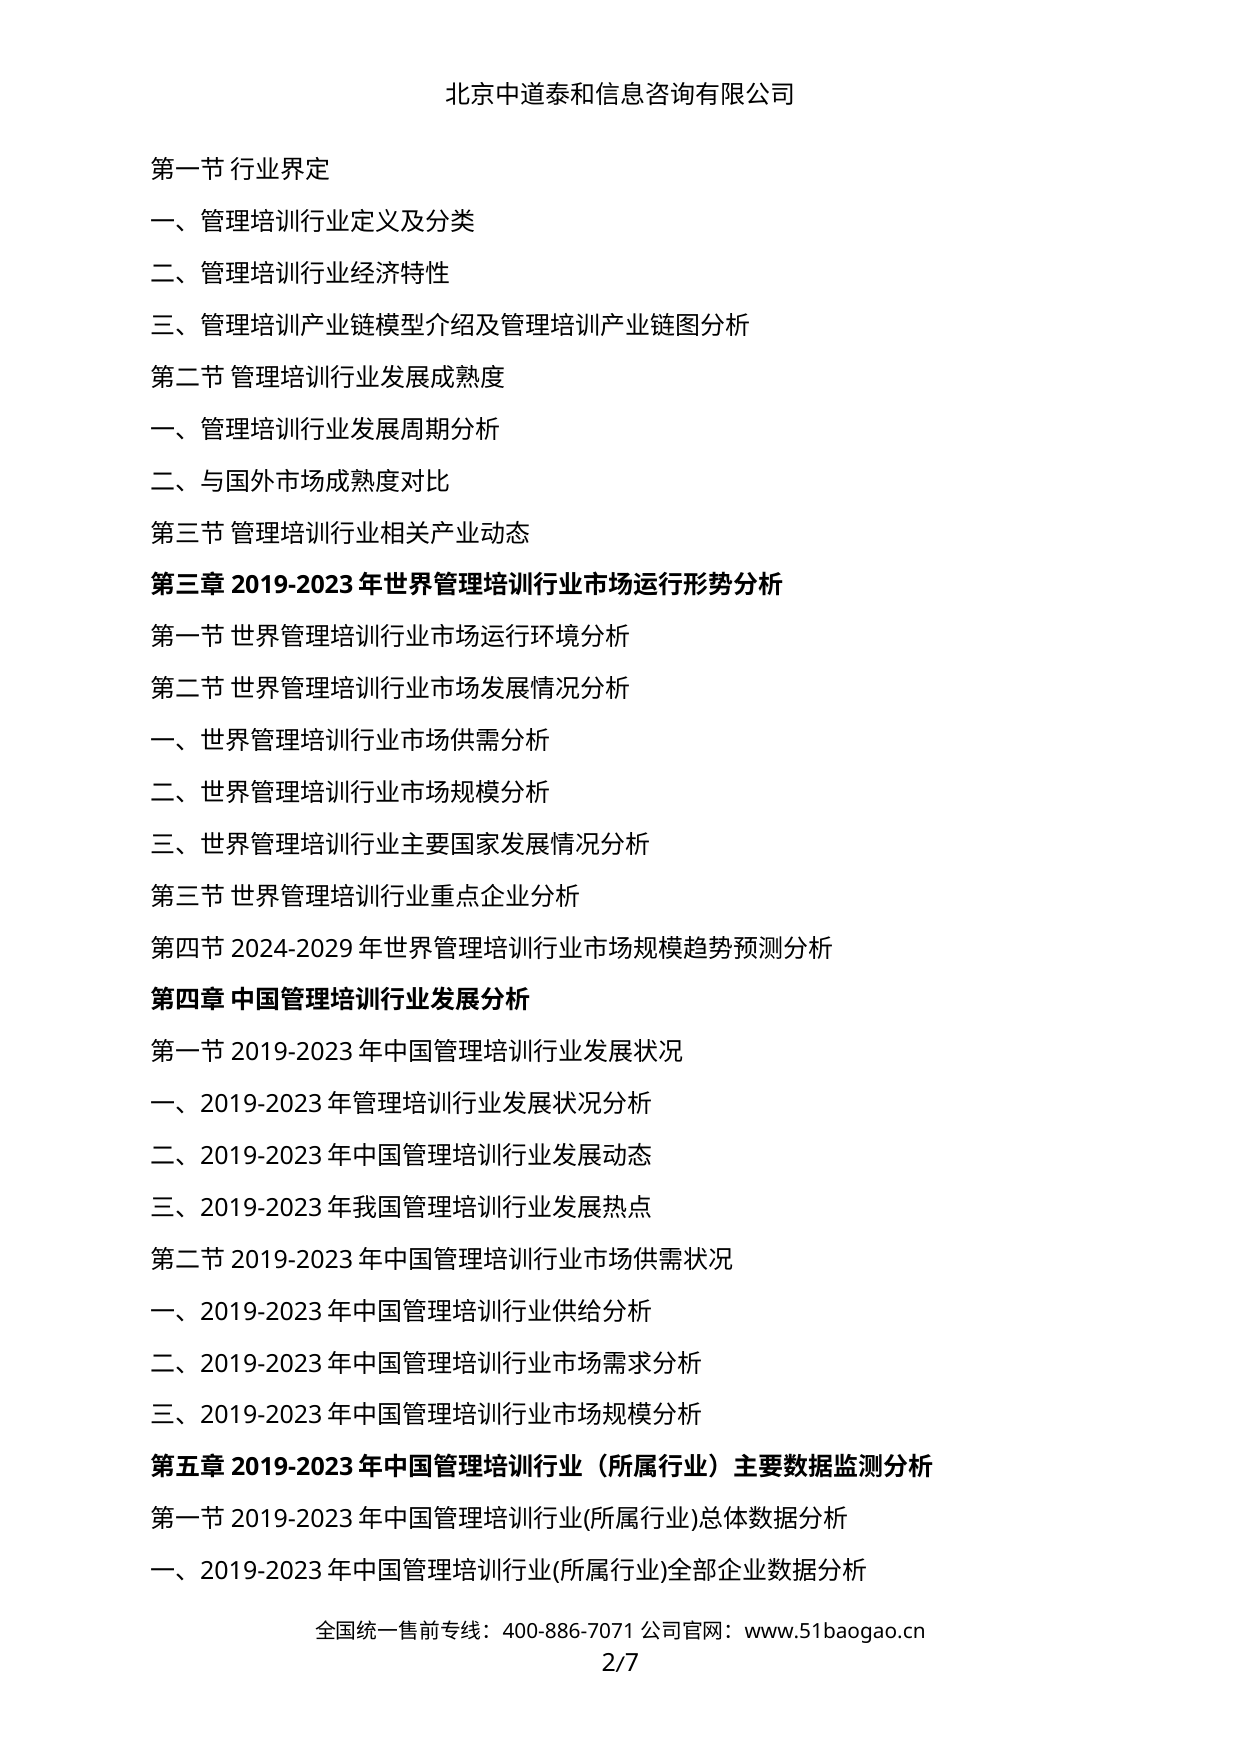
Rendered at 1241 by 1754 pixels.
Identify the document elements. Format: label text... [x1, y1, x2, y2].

text 二、世界管理培训行业市场规模分析 [150, 772, 1090, 809]
text 二、管理培训行业经济特性 [150, 254, 1090, 290]
text 第五章 2019-2023年中国管理培训行业（所属行业）主要数据监测分析 [150, 1447, 1090, 1483]
text 一、2019-2023年管理培训行业发展状况分析 [150, 1084, 1090, 1120]
text 一、2019-2023年中国管理培训行业(所属行业)全部企业数据分析 [150, 1551, 1090, 1587]
text 一、2019-2023年中国管理培训行业供给分析 [150, 1291, 1090, 1327]
text 三、管理培训产业链模型介绍及管理培训产业链图分析 [150, 306, 1090, 342]
text 第二节 世界管理培训行业市场发展情况分析 [150, 669, 1090, 705]
text 第一节 2019-2023年中国管理培训行业(所属行业)总体数据分析 [150, 1499, 1090, 1535]
text 第三节 世界管理培训行业重点企业分析 [150, 876, 1090, 912]
text 二、与国外市场成熟度对比 [150, 461, 1090, 497]
text 第一节 世界管理培训行业市场运行环境分析 [150, 617, 1090, 653]
text 一、世界管理培训行业市场供需分析 [150, 721, 1090, 757]
text 第一节 2019-2023年中国管理培训行业发展状况 [150, 1032, 1090, 1068]
text 第一节 行业界定 [150, 150, 1090, 186]
text 第二节 2019-2023年中国管理培训行业市场供需状况 [150, 1239, 1090, 1276]
text 二、2019-2023年中国管理培训行业市场需求分析 [150, 1343, 1090, 1379]
text 二、2019-2023年中国管理培训行业发展动态 [150, 1136, 1090, 1172]
text 第三章 2019-2023年世界管理培训行业市场运行形势分析 [150, 565, 1090, 601]
text 三、2019-2023年我国管理培训行业发展热点 [150, 1187, 1090, 1224]
text 三、2019-2023年中国管理培训行业市场规模分析 [150, 1395, 1090, 1431]
text 第三节 管理培训行业相关产业动态 [150, 513, 1090, 549]
text 第四章 中国管理培训行业发展分析 [150, 980, 1090, 1016]
text 第二节 管理培训行业发展成熟度 [150, 357, 1090, 394]
text 一、管理培训行业定义及分类 [150, 202, 1090, 238]
text 第四节 2024-2029年世界管理培训行业市场规模趋势预测分析 [150, 928, 1090, 964]
text 三、世界管理培训行业主要国家发展情况分析 [150, 824, 1090, 861]
text 一、管理培训行业发展周期分析 [150, 409, 1090, 446]
